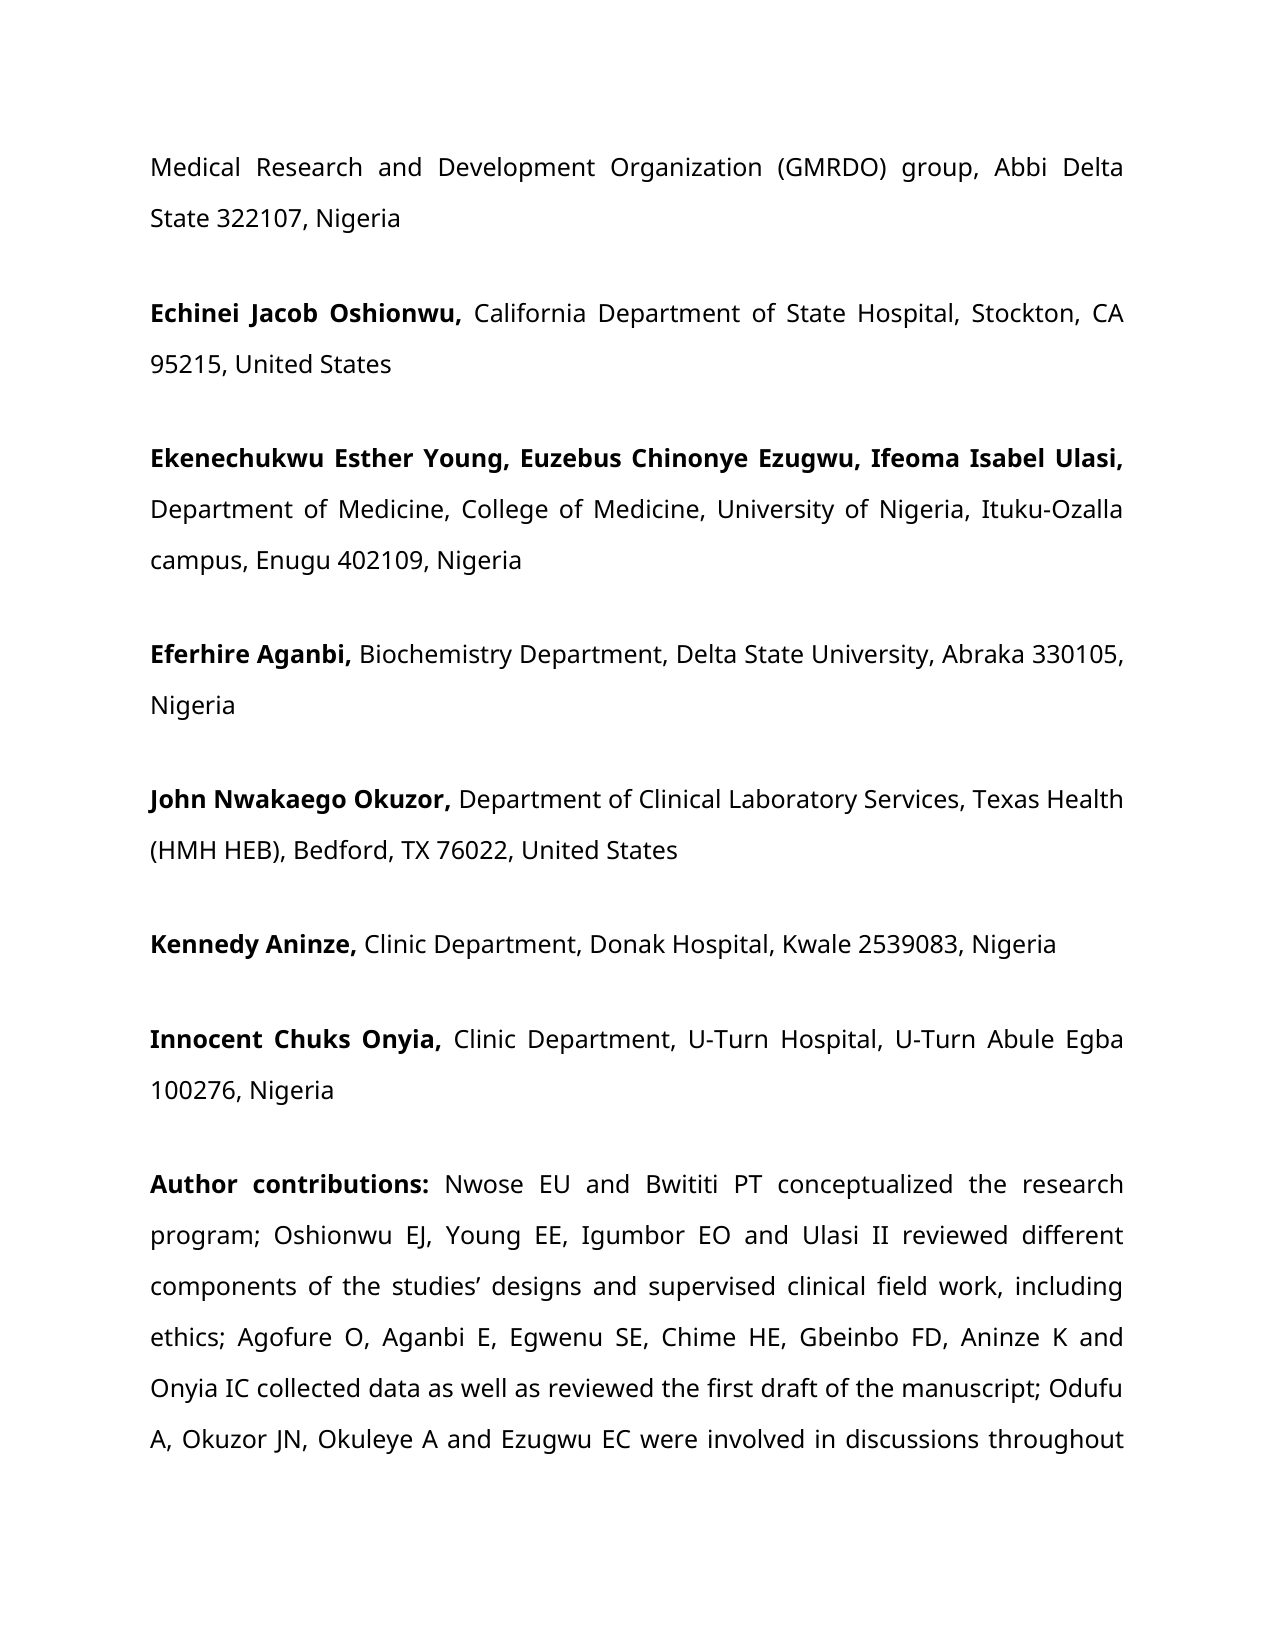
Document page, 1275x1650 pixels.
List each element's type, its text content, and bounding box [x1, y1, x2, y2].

text Echinei Jacob Oshionwu, California Department of State Hospital, Stockton, CA 95215, United States [150, 295, 1125, 380]
text Ekenechukwu Esther Young, Euzebus Chinonye Ezugwu, Ifeoma Isabel Ulasi, Department of Medicine, College of Medicine, University of Nigeria, Ituku-Ozalla campus, Enugu 402109, Nigeria [150, 440, 1125, 577]
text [150, 150, 1125, 235]
text Eferhire Aganbi, Biochemistry Department, Delta State University, Abraka 330105, Nigeria [150, 637, 1125, 722]
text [150, 1166, 1125, 1456]
text John Nwakaego Okuzor, Department of Clinical Laboratory Services, Texas Health (HMH HEB), Bedford, TX 76022, United States [150, 782, 1125, 867]
text Innocent Chuks Onyia, Clinic Department, U-Turn Hospital, U-Turn Abule Egba 100276, Nigeria [150, 1021, 1125, 1106]
text Kennedy Aninze, Clinic Department, Donak Hospital, Kwale 2539083, Nigeria [150, 927, 1125, 961]
